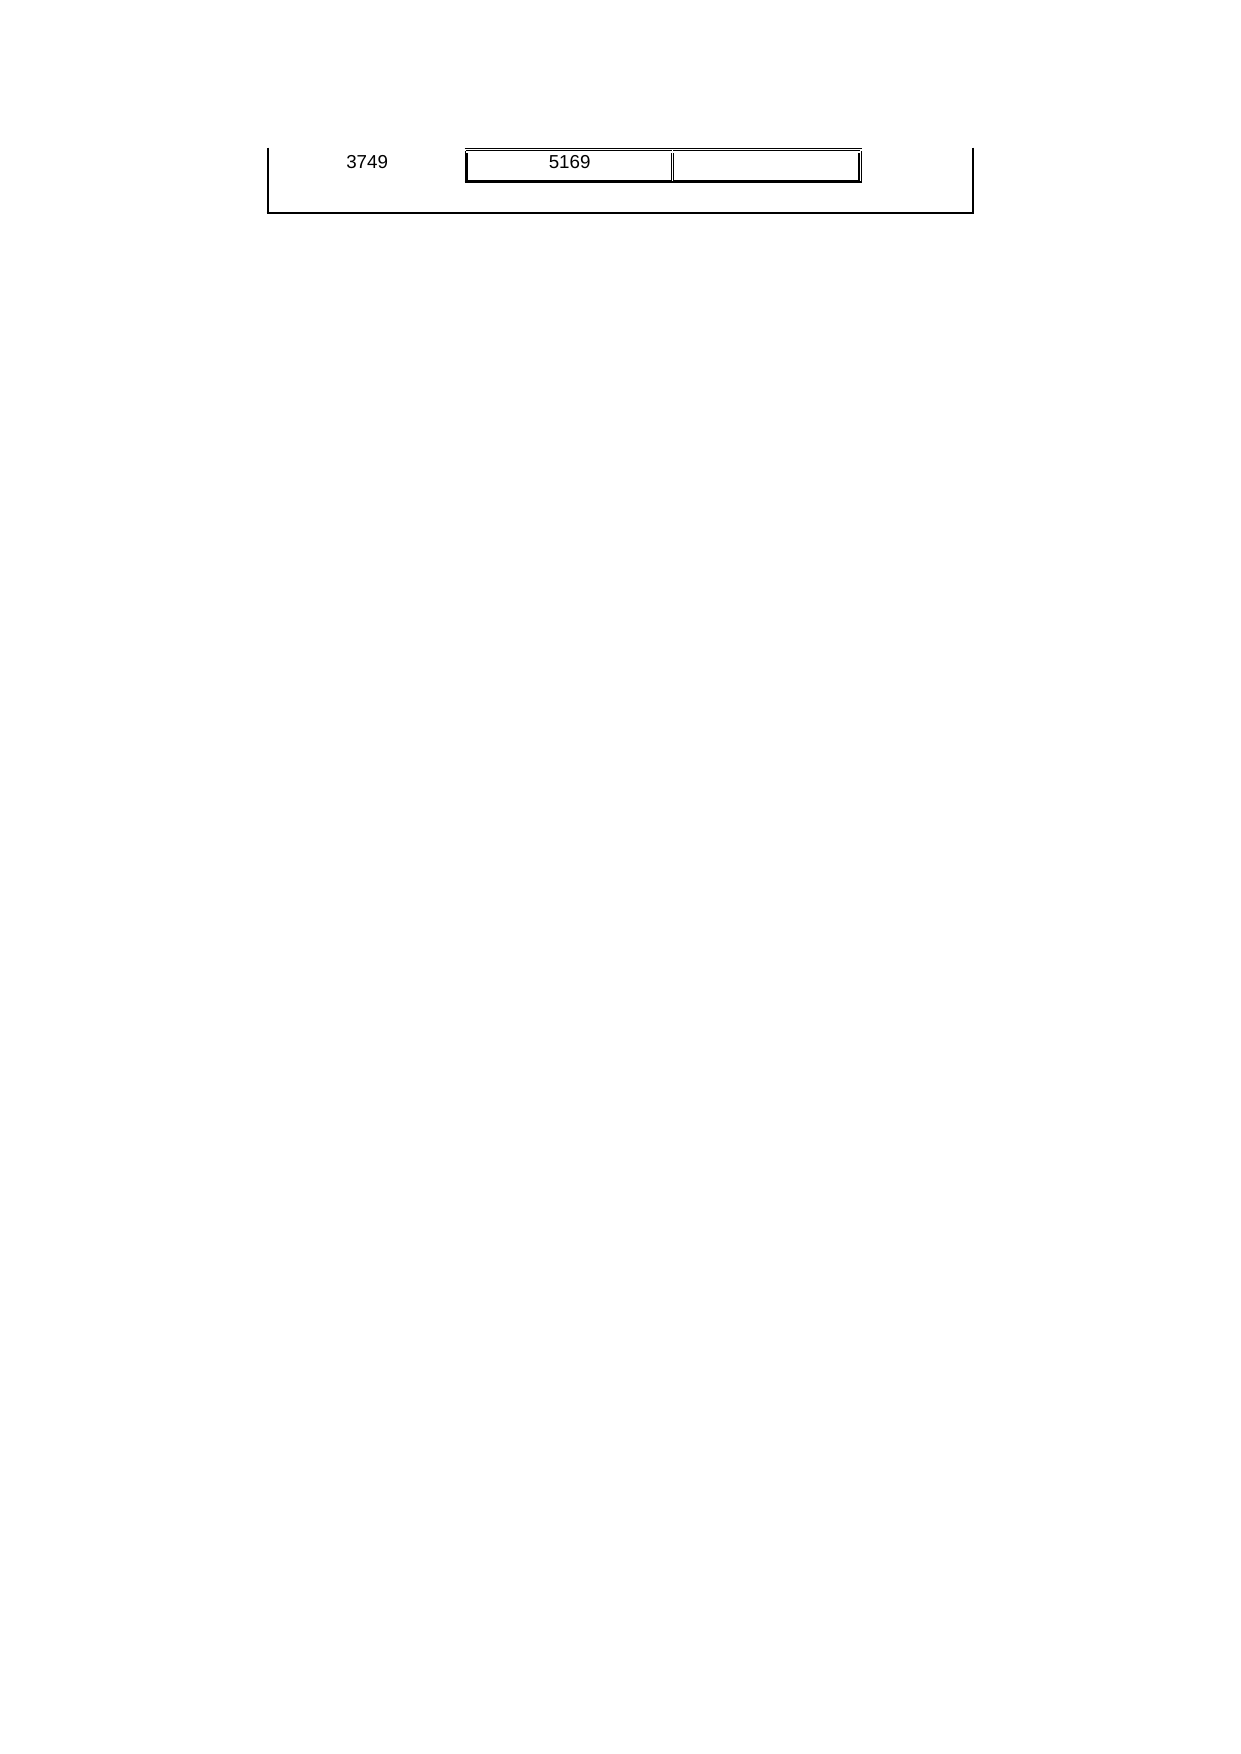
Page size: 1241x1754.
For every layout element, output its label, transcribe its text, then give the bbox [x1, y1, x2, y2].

table_cell [860, 148, 972, 179]
table_cell [269, 180, 466, 212]
table_cell [673, 183, 860, 212]
table_cell 5169 [466, 151, 673, 179]
table_cell [860, 180, 972, 212]
table_cell [466, 183, 673, 212]
table_cell [673, 151, 860, 179]
table_cell 3749 [269, 148, 466, 179]
